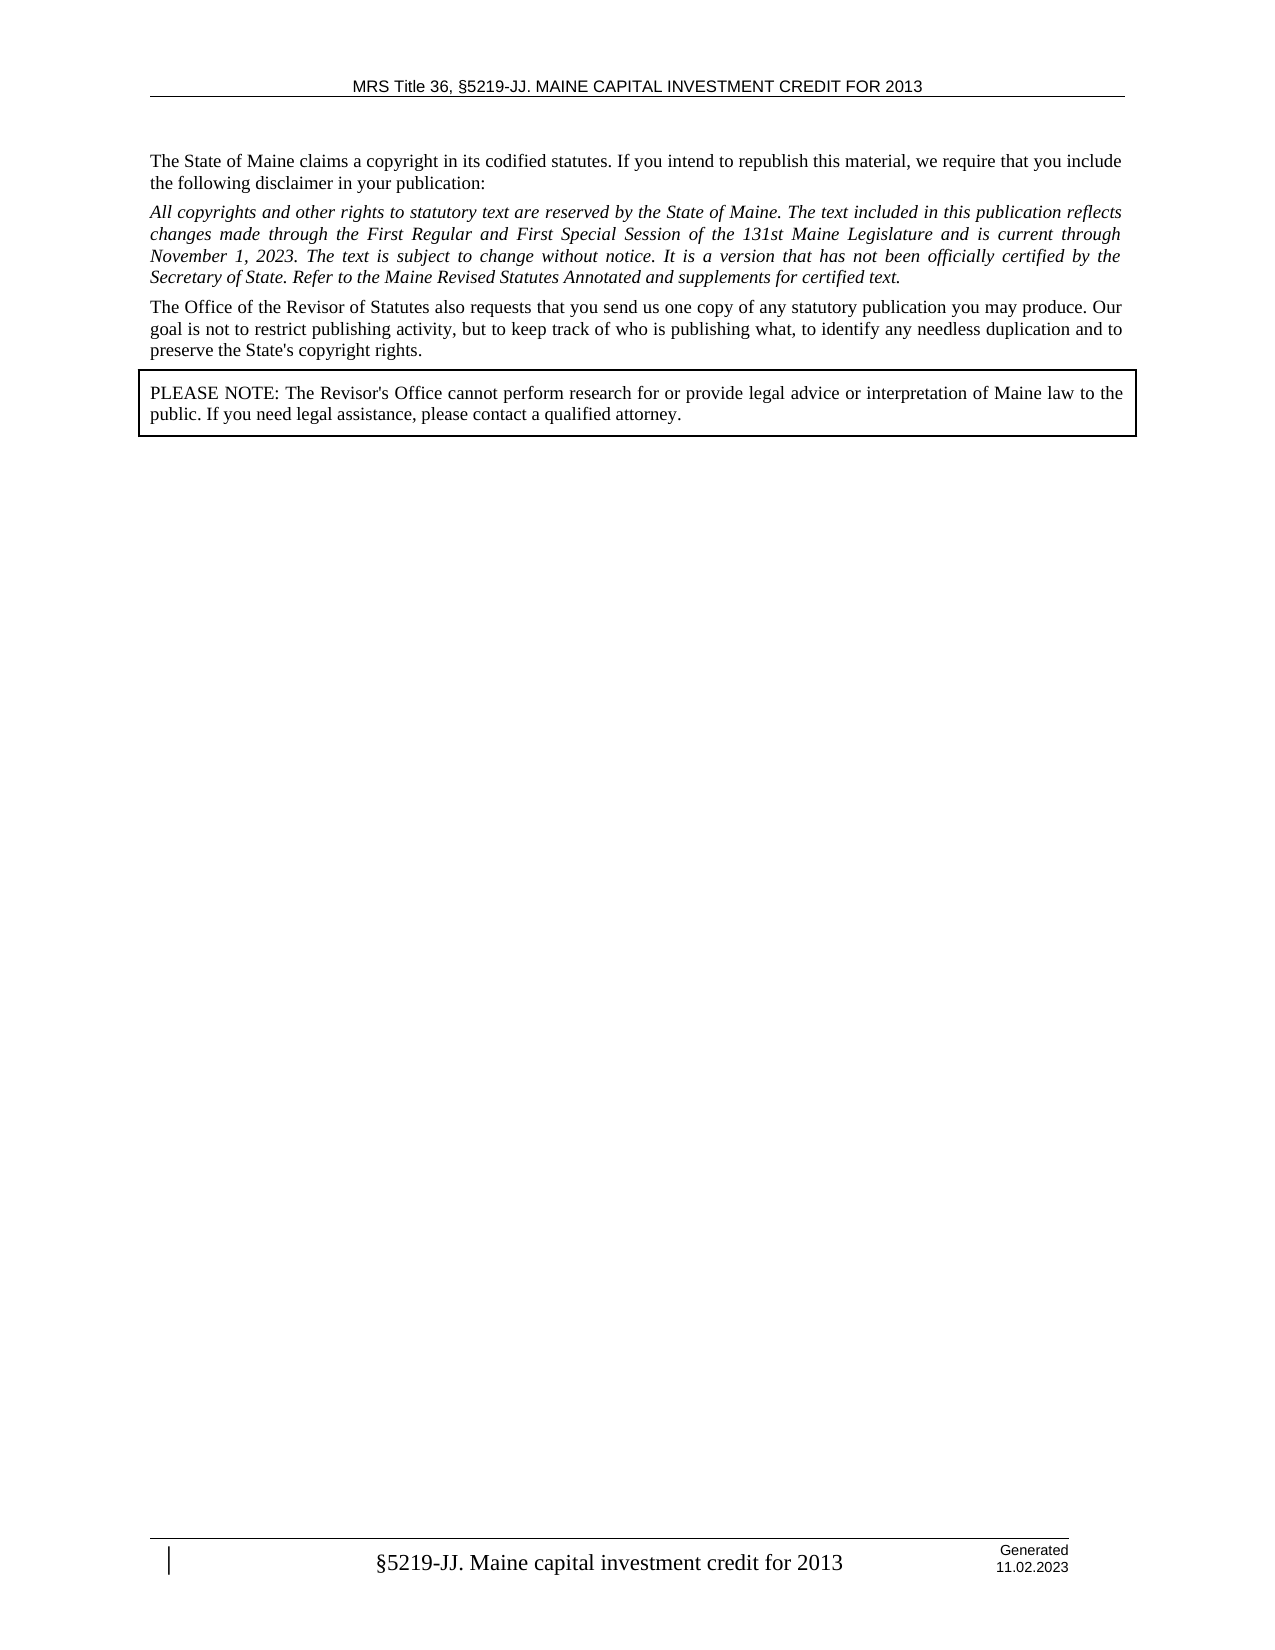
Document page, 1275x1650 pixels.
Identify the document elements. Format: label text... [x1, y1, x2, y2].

text The Office of the Revisor of Statutes also requests that you send us one copy of any statutory publication you may produce. Our goal is not to restrict publishing activity, but to keep track of who is publishing what, to identify any needless duplication and to preserve the State's copyright rights. [150, 296, 1125, 361]
text PLEASE NOTE: The Revisor's Office cannot perform research for or provide legal advice or interpretation of Maine law to the public. If you need legal assistance, please contact a qualified attorney. [140, 371, 1135, 435]
text The State of Maine claims a copyright in its codified statutes. If you intend to republish this material, we require that you include the following disclaimer in your publication: [150, 150, 1125, 193]
text All copyrights and other rights to statutory text are reserved by the State of Maine. The text included in this publication reflects changes made through the First Regular and First Special Session of the 131st Maine Legislature and is current through November 1, 2023 . The text is subject to change without notice. It is a version that has not been officially certified by the Secretary of State. Refer to the Maine Revised Statutes Annotated and supplements for certified text. [150, 201, 1125, 288]
